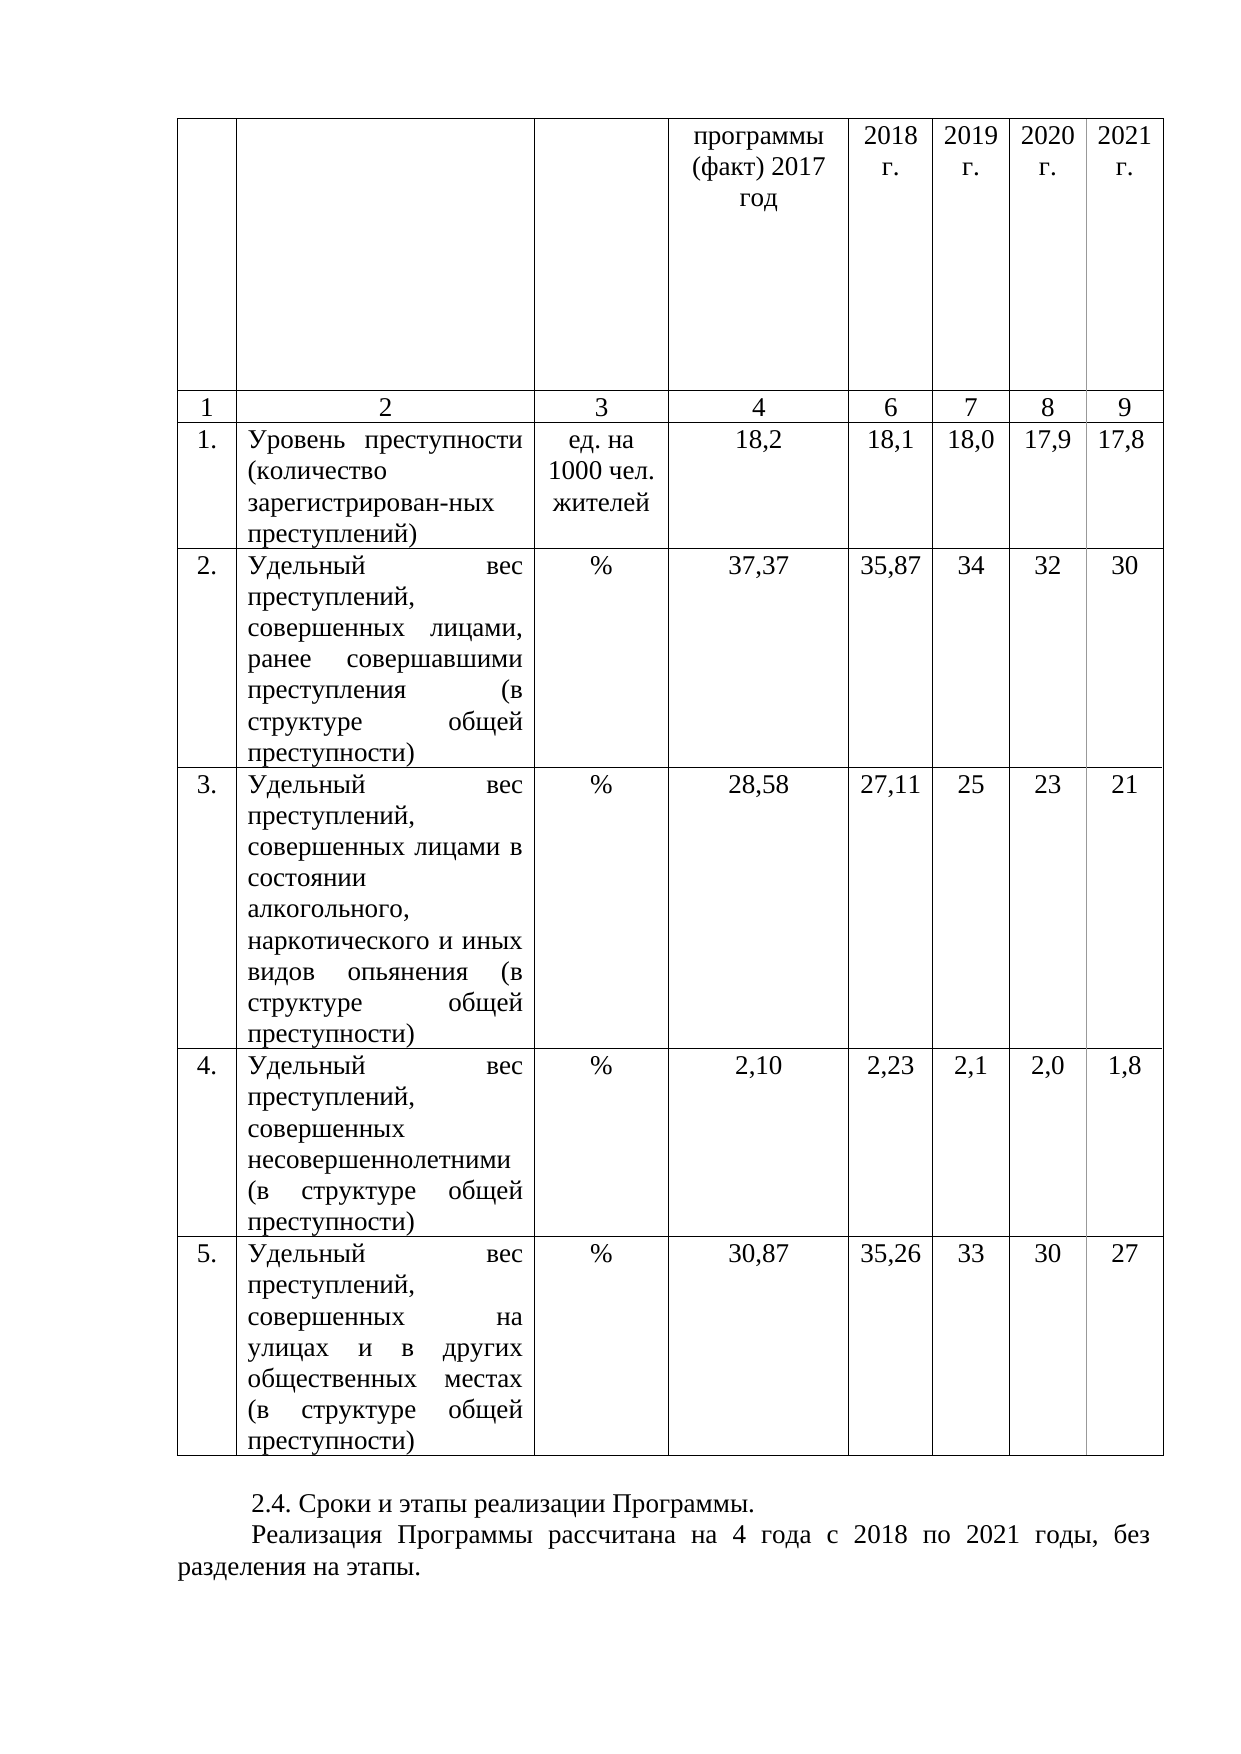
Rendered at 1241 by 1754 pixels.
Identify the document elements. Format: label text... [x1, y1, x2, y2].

table_cell 18,2 [669, 423, 848, 548]
table_cell 17,9 [1010, 423, 1086, 548]
table_cell 30 [1087, 549, 1163, 767]
table_cell . [1087, 119, 1163, 390]
table_cell 3 [535, 391, 668, 422]
table_cell 33 [933, 1237, 1009, 1455]
table_cell 28,58 [669, 768, 848, 1048]
table_cell . [849, 119, 932, 390]
table_cell 18,1 [849, 423, 932, 548]
table_cell Удельный вес преступлений, совершенных несовершеннолетними (в структуре общей преступности) [237, 1049, 534, 1236]
table_cell 32 [1010, 549, 1086, 767]
table_cell . [1010, 119, 1086, 390]
table_cell 27,11 [849, 768, 932, 1048]
table_cell 8 [1010, 391, 1086, 422]
table_cell 7 [933, 391, 1009, 422]
text Реализация Программы рассчитана на 4 года с 2018 по 2021 годы, без разделения на этапы. [177, 1519, 1152, 1581]
table_cell Удельный вес преступлений, совершенных лицами в состоянии алкогольного, наркотического и иных видов опьянения (в структуре общей преступности) [237, 768, 534, 1048]
text 2.4. Сроки и этапы реализации Программы. [177, 1487, 1152, 1519]
table_cell 30 [1010, 1237, 1086, 1455]
table_cell 4 [669, 391, 848, 422]
table_cell % [535, 549, 668, 767]
table_cell 2. [178, 549, 236, 767]
table_cell Удельный вес преступлений, совершенных на улицах и в других общественных местах (в структуре общей преступности) [237, 1237, 534, 1455]
table_cell 27 [1087, 1237, 1163, 1455]
table_cell % [535, 1237, 668, 1455]
table_cell 35,87 [849, 549, 932, 767]
table_cell 2,23 [849, 1049, 932, 1236]
table_cell 21 [1087, 767, 1163, 1048]
table_cell 2 [237, 391, 534, 422]
table_cell 35,26 [849, 1237, 932, 1455]
table_cell 25 [933, 768, 1009, 1048]
table_cell . [933, 119, 1009, 390]
table_cell 18,0 [933, 423, 1009, 548]
table_cell 17,8 [1087, 423, 1163, 548]
table_cell Удельный вес преступлений, совершенных лицами, ранее совершавшими преступления (в структуре общей преступности) [237, 549, 534, 767]
table_cell % [535, 768, 668, 1048]
table_cell Уровень преступности (количество зарегистрирован-ных преступлений) [237, 423, 534, 548]
table_cell 6 [849, 391, 932, 422]
table_cell 1. [178, 423, 236, 548]
table_cell 1 [178, 391, 236, 422]
table_cell 1,8 [1087, 1048, 1163, 1236]
table_cell 37,37 [669, 549, 848, 767]
table_cell 34 [933, 549, 1009, 767]
table_cell 3. [178, 768, 236, 1048]
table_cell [669, 119, 848, 390]
table_cell 5. [178, 1237, 236, 1455]
table_cell 2,0 [1010, 1049, 1086, 1236]
table_cell ед. на 1000 чел. жителей [535, 423, 668, 548]
table_cell % [535, 1049, 668, 1236]
table_cell 23 [1010, 768, 1086, 1048]
table_cell 30,87 [669, 1237, 848, 1455]
table_cell 2,10 [669, 1049, 848, 1236]
table_cell 2,1 [933, 1049, 1009, 1236]
table_cell 4. [178, 1049, 236, 1236]
table_cell 9 [1087, 391, 1163, 422]
